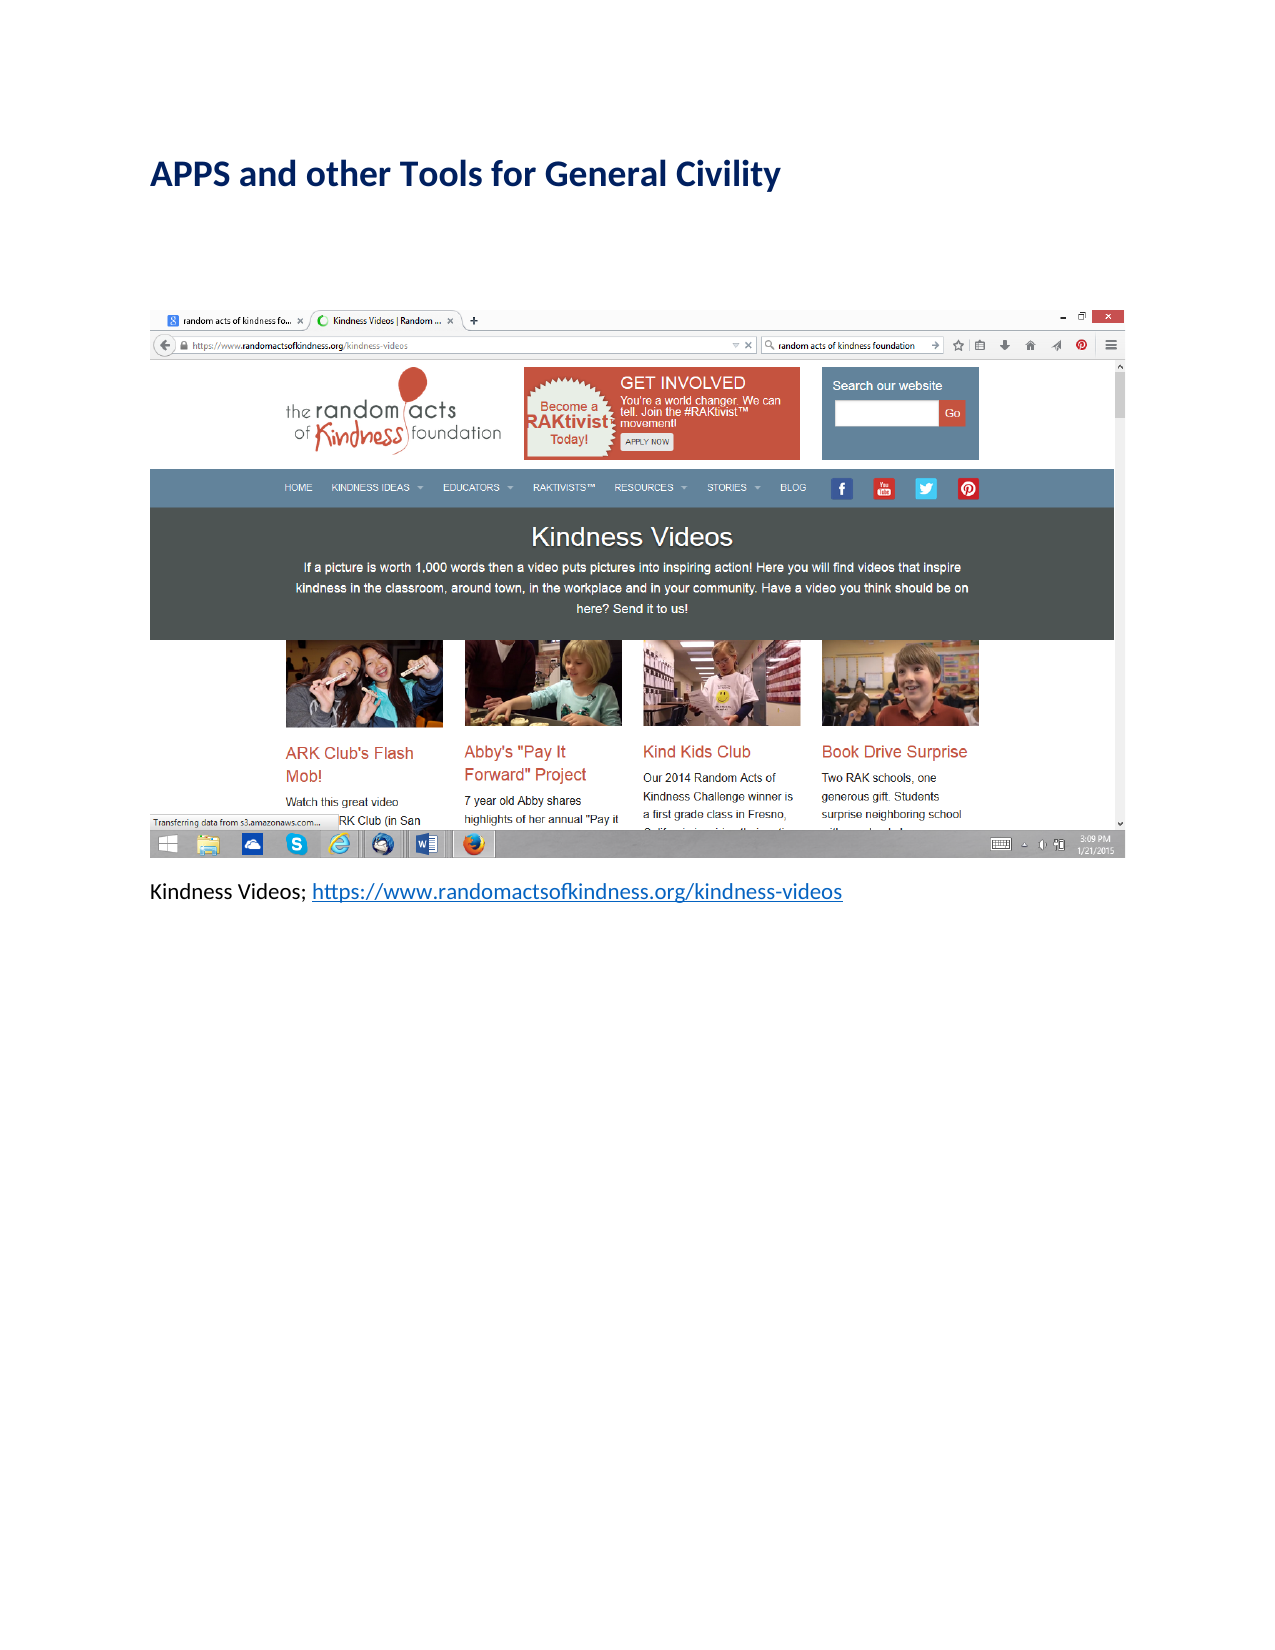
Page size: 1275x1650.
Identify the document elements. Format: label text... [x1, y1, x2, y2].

picture [150, 310, 1125, 858]
text Kindness Videos; https://www.randomactsofkindness.org/kindness-videos [150, 877, 1125, 905]
text APPS and other Tools for General Civility [150, 150, 1125, 196]
